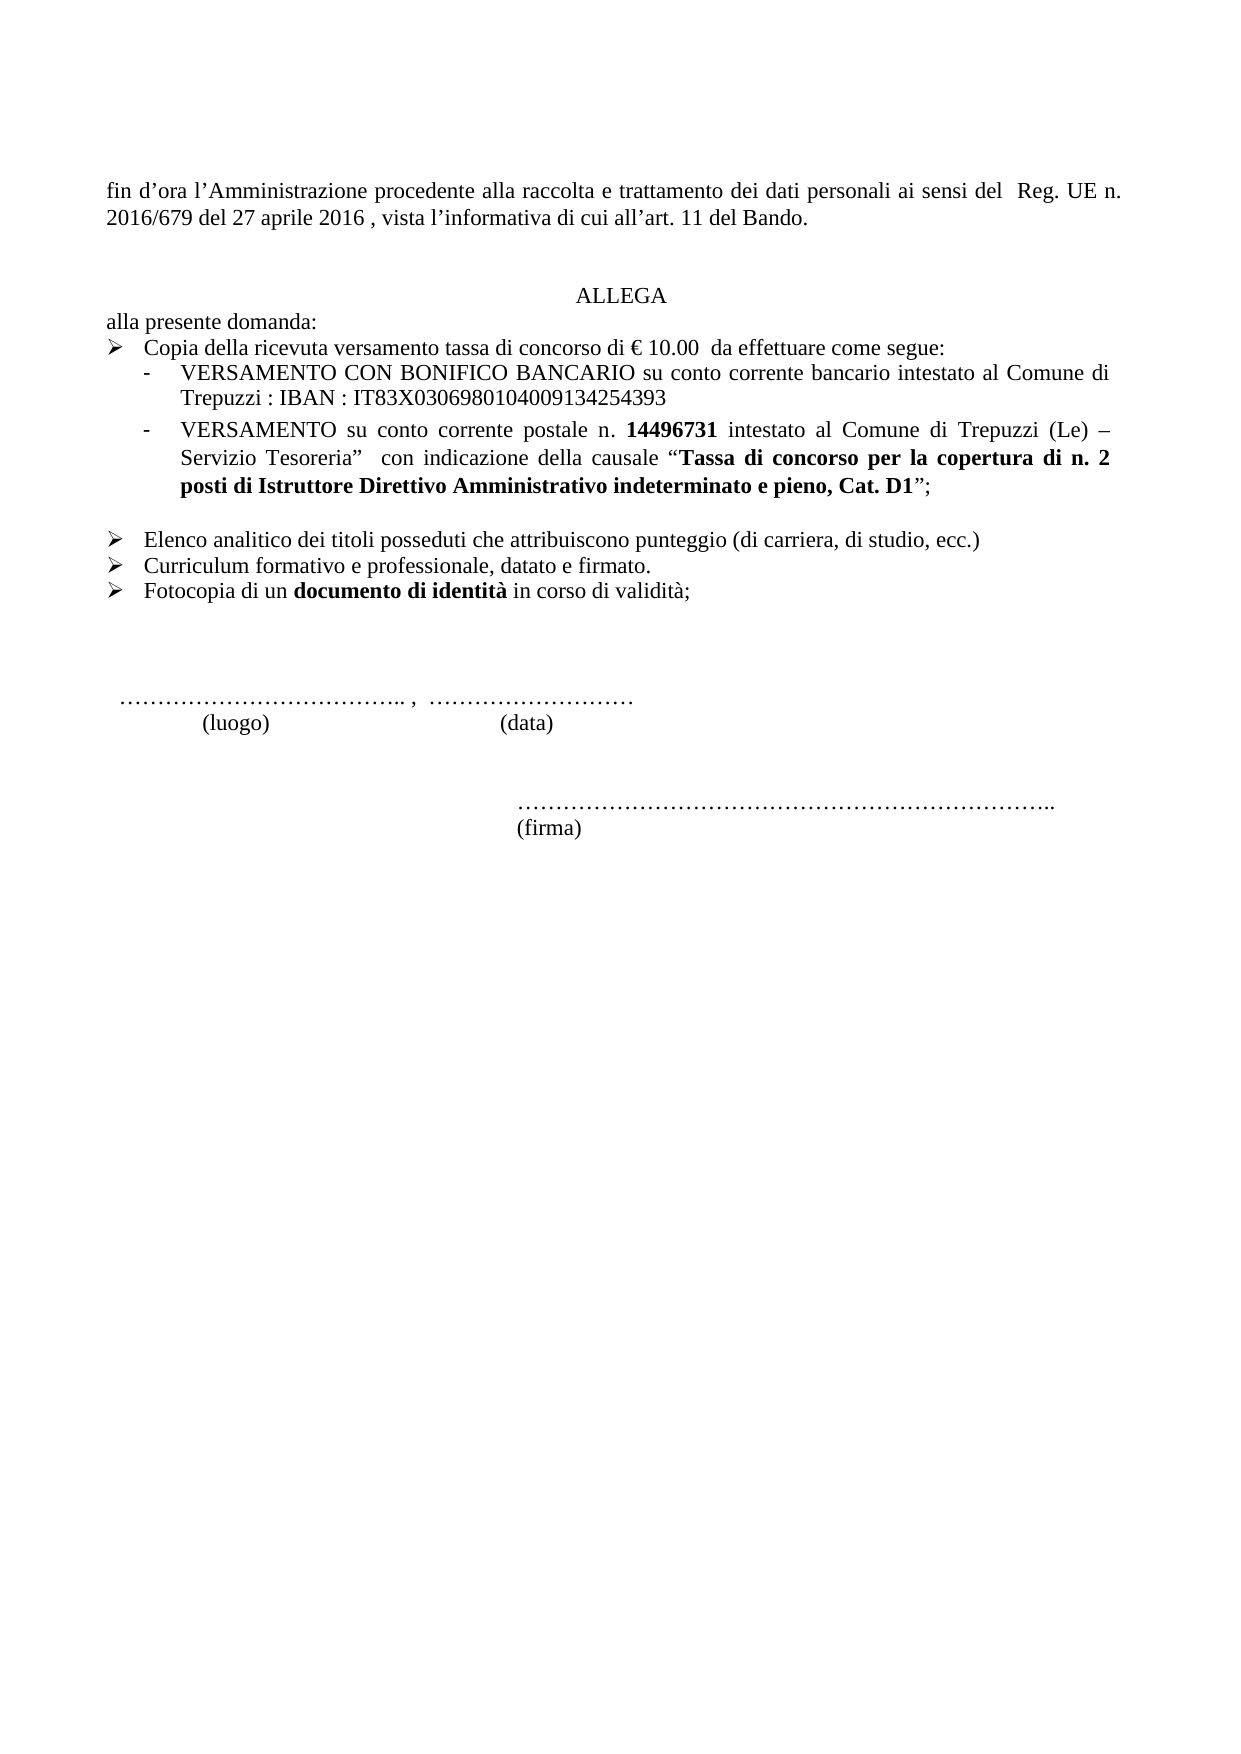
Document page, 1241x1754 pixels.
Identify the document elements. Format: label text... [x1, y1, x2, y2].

text alla presente domanda: [106, 308, 1123, 335]
list VERSAMENTO su conto corrente postale n. 14496731 intestato al Comune di Trepuzzi (Le) – Servizio Tesoreria” con indicazione della causale “Tassa di concorso per la copertura di n. 2 posti di Istruttore Direttivo Amministrativo indeterminato e pieno, Cat. D1”; [143, 416, 1111, 498]
list VERSAMENTO CON BONIFICO BANCARIO su conto corrente bancario intestato al Comune di Trepuzzi : IBAN : IT83X0306980104009134254393 [143, 360, 1111, 410]
text …………………………………………………………….. [517, 788, 1123, 814]
list Curriculum formativo e professionale, datato e firmato. [106, 553, 1111, 578]
list Fotocopia di un documento di identità in corso di validità; [106, 578, 1111, 604]
text fin d’ora l’Amministrazione procedente alla raccolta e trattamento dei dati personali ai sensi del Reg. UE n. 2016/679 del 27 aprile 2016 , vista l’informativa di cui all’art. 11 del Bando. [106, 178, 1123, 230]
text (luogo) (data) [202, 709, 1123, 736]
list Copia della ricevuta versamento tassa di concorso di € 10.00 da effettuare come segue: [106, 335, 1111, 360]
text (firma) [517, 814, 1123, 840]
list Elenco analitico dei titoli posseduti che attribuiscono punteggio (di carriera, di studio, ecc.) [106, 527, 1111, 553]
text ALLEGA [119, 282, 1123, 308]
text ……………………………….. , ……………………… [119, 683, 1123, 709]
